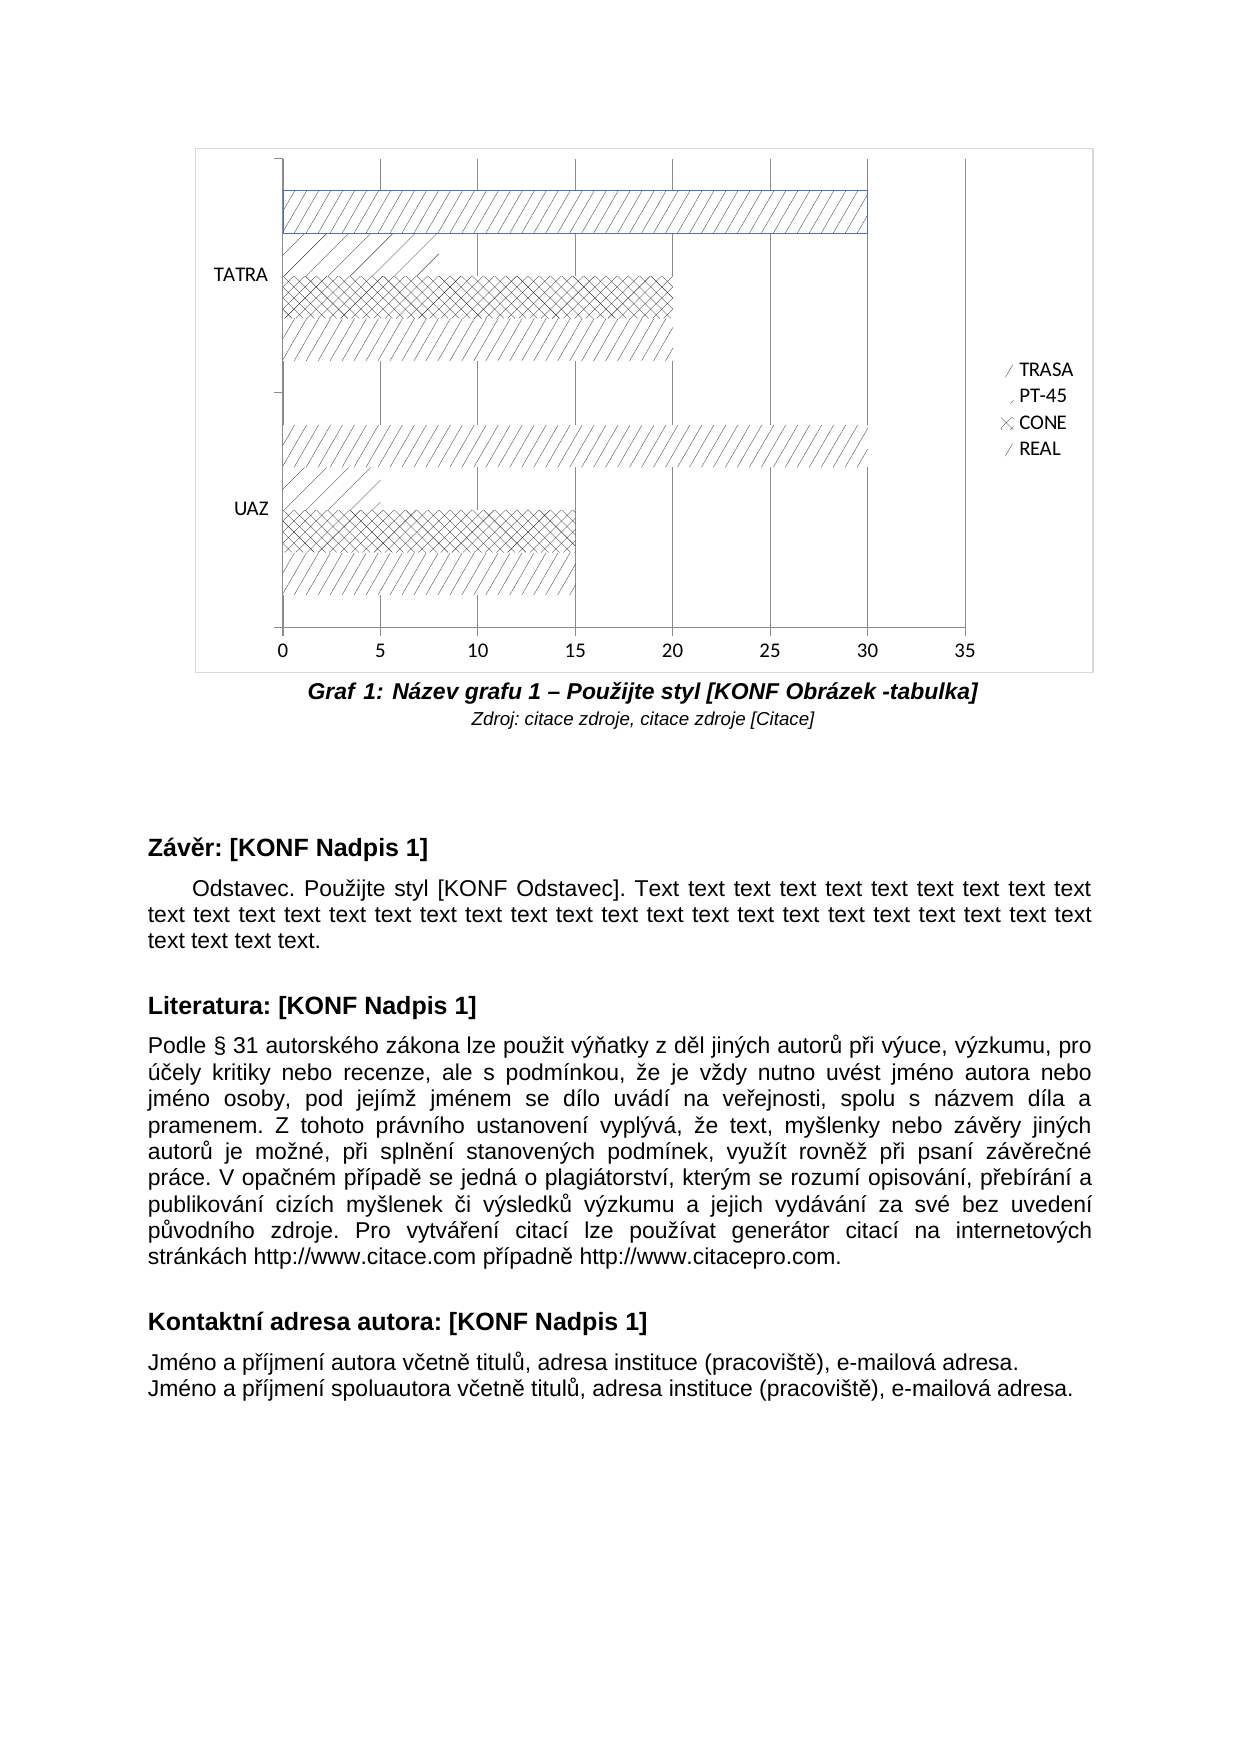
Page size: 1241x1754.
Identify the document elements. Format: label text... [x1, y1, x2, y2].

text Podle § 31 autorského zákona lze použit výňatky z děl jiných autorů při výuce, výzkumu, pro účely kritiky nebo recenze, ale s podmínkou, že je vždy nutno uvést jméno autora nebo jméno osoby, pod jejímž jménem se dílo uvádí na veřejnosti, spolu s názvem díla a pramenem. Z tohoto právního ustanovení vyplývá, že text, myšlenky nebo závěry jiných autorů je možné, při splnění stanovených podmínek, využít rovněž při psaní závěrečné práce. V opačném případě se jedná o plagiátorství, kterým se rozumí opisování, přebírání a publikování cizích myšlenek či výsledků výzkumu a jejich vydávání za své bez uvedení původního zdroje. Pro vytváření citací lze používat generátor citací na internetových stránkách http://www.citace.com případně http://www.citacepro.com. [148, 1032, 1093, 1270]
text Literatura: [KONF Nadpis 1] [148, 991, 1093, 1020]
text Odstavec. Použijte styl [KONF Odstavec]. Text text text text text text text text text text text text text text text text text text text text text text text text text text text text text text text text text text text. [148, 875, 1093, 954]
text Jméno a příjmení spoluautora včetně titulů, adresa instituce (pracoviště), e-mailová adresa. [148, 1375, 1093, 1401]
text Jméno a příjmení autora včetně titulů, adresa instituce (pracoviště), e-mailová adresa. [148, 1348, 1093, 1375]
text Graf 1: Název grafu 1 – Použijte styl [KONF Obrázek -tabulka] [148, 678, 1093, 704]
text Závěr: [KONF Nadpis 1] [148, 833, 1093, 862]
text Kontaktní adresa autora: [KONF Nadpis 1] [148, 1307, 1093, 1336]
text Zdroj: citace zdroje, citace zdroje [Citace] [148, 708, 1093, 730]
